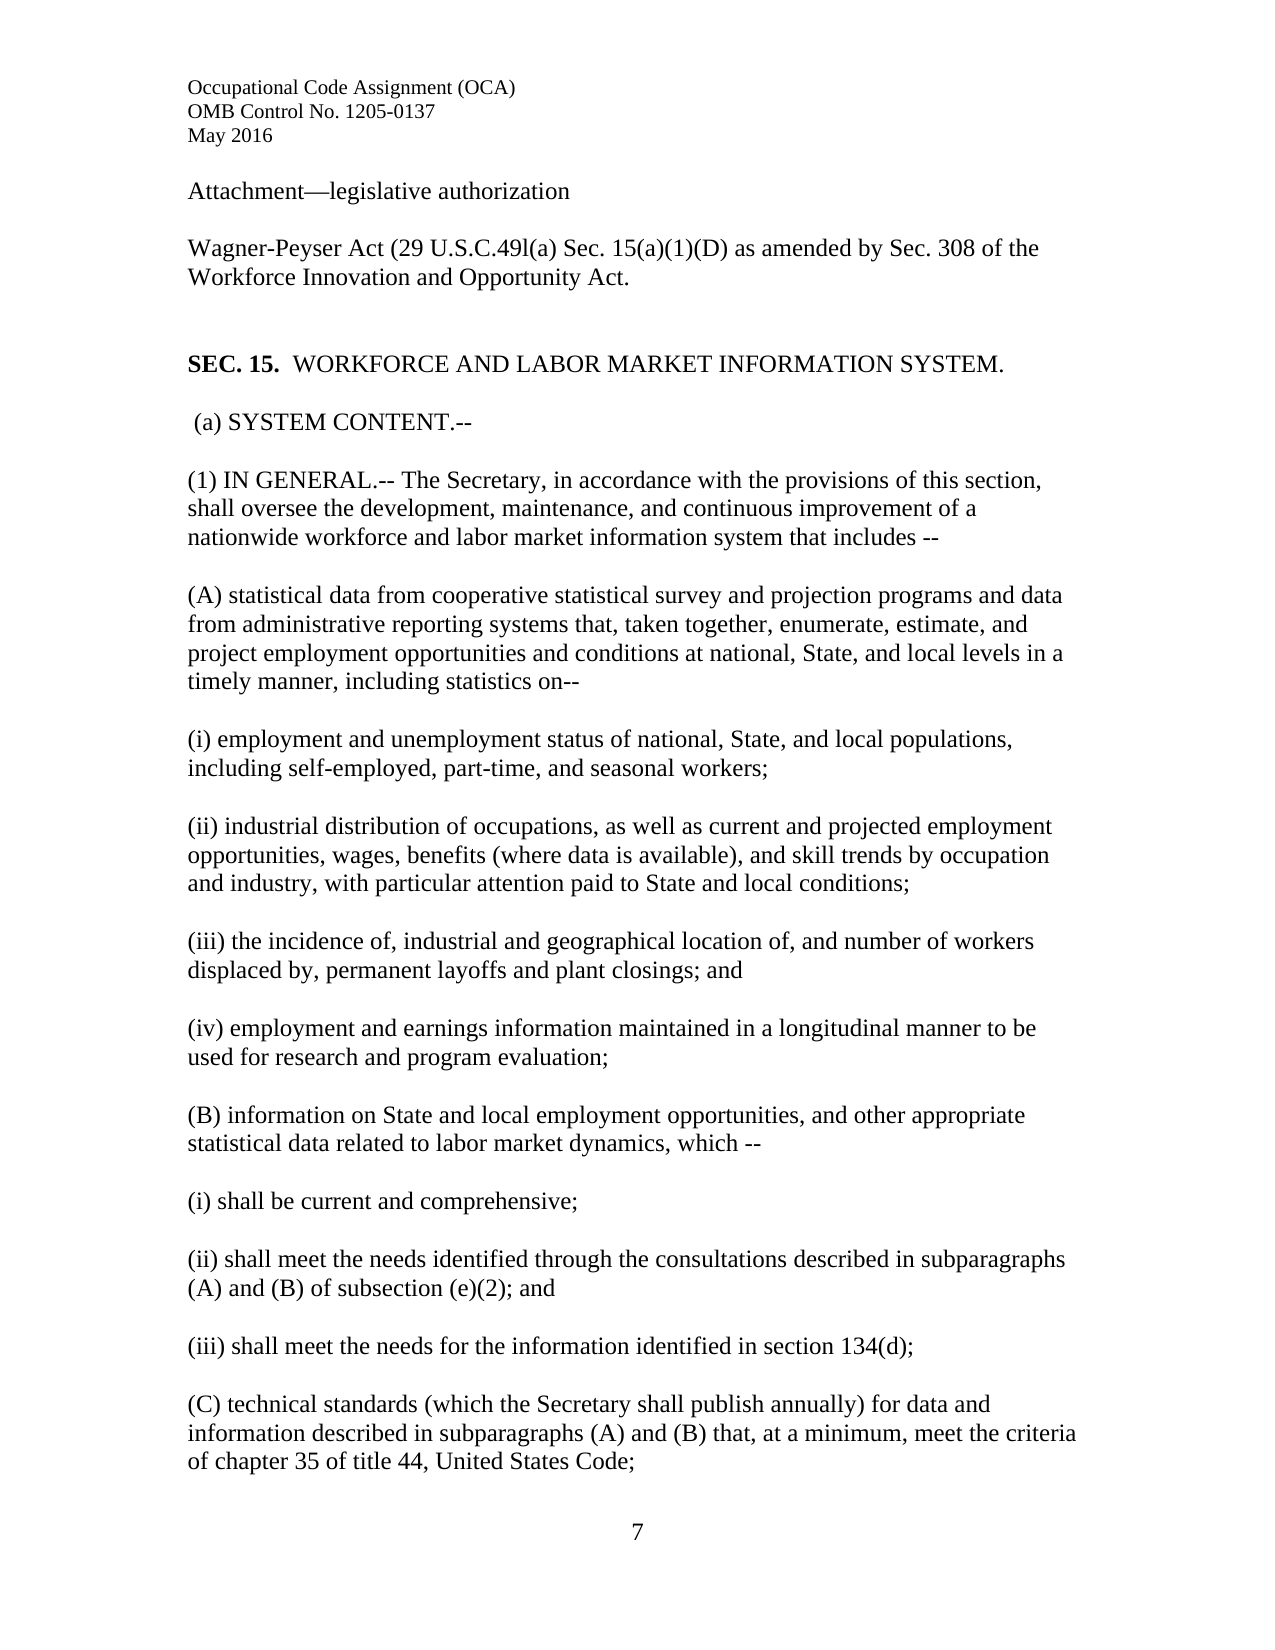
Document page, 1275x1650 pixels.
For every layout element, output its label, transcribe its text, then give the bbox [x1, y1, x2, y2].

text (A) statistical data from cooperative statistical survey and projection programs and data from administrative reporting systems that, taken together, enumerate, estimate, and project employment opportunities and conditions at national, State, and local levels in a timely manner, including statistics on-- [187, 580, 1087, 695]
text (a) SYSTEM CONTENT.-- [187, 407, 1087, 436]
text (1) IN GENERAL.-- The Secretary, in accordance with the provisions of this section, shall oversee the development, maintenance, and continuous improvement of a nationwide workforce and labor market information system that includes -- [187, 465, 1087, 551]
text (B) information on State and local employment opportunities, and other appropriate statistical data related to labor market dynamics, which -- [187, 1100, 1087, 1157]
text (ii) industrial distribution of occupations, as well as current and projected employment opportunities, wages, benefits (where data is available), and skill trends by occupation and industry, with particular attention paid to State and local conditions; [187, 811, 1087, 897]
text Attachment—legislative authorization [187, 176, 1087, 205]
text (C) technical standards (which the Secretary shall publish annually) for data and information described in subparagraphs (A) and (B) that, at a minimum, meet the criteria of chapter 35 of title 44, United States Code; [187, 1389, 1087, 1475]
text SEC. 15. WORKFORCE AND LABOR MARKET INFORMATION SYSTEM. [187, 349, 1087, 378]
text (ii) shall meet the needs identified through the consultations described in subparagraphs (A) and (B) of subsection (e)(2); and [187, 1244, 1087, 1302]
text (i) employment and unemployment status of national, State, and local populations, including self-employed, part-time, and seasonal workers; [187, 724, 1087, 782]
text Wagner-Peyser Act (29 U.S.C.49l(a) Sec. 15(a)(1)(D) as amended by Sec. 308 of the Workforce Innovation and Opportunity Act. [187, 233, 1087, 291]
text (i) shall be current and comprehensive; [187, 1186, 1087, 1215]
text (iii) the incidence of, industrial and geographical location of, and number of workers displaced by, permanent layoffs and plant closings; and [187, 926, 1087, 984]
text (iv) employment and earnings information maintained in a longitudinal manner to be used for research and program evaluation; [187, 1013, 1087, 1071]
text (iii) shall meet the needs for the information identified in section 134(d); [187, 1331, 1087, 1360]
